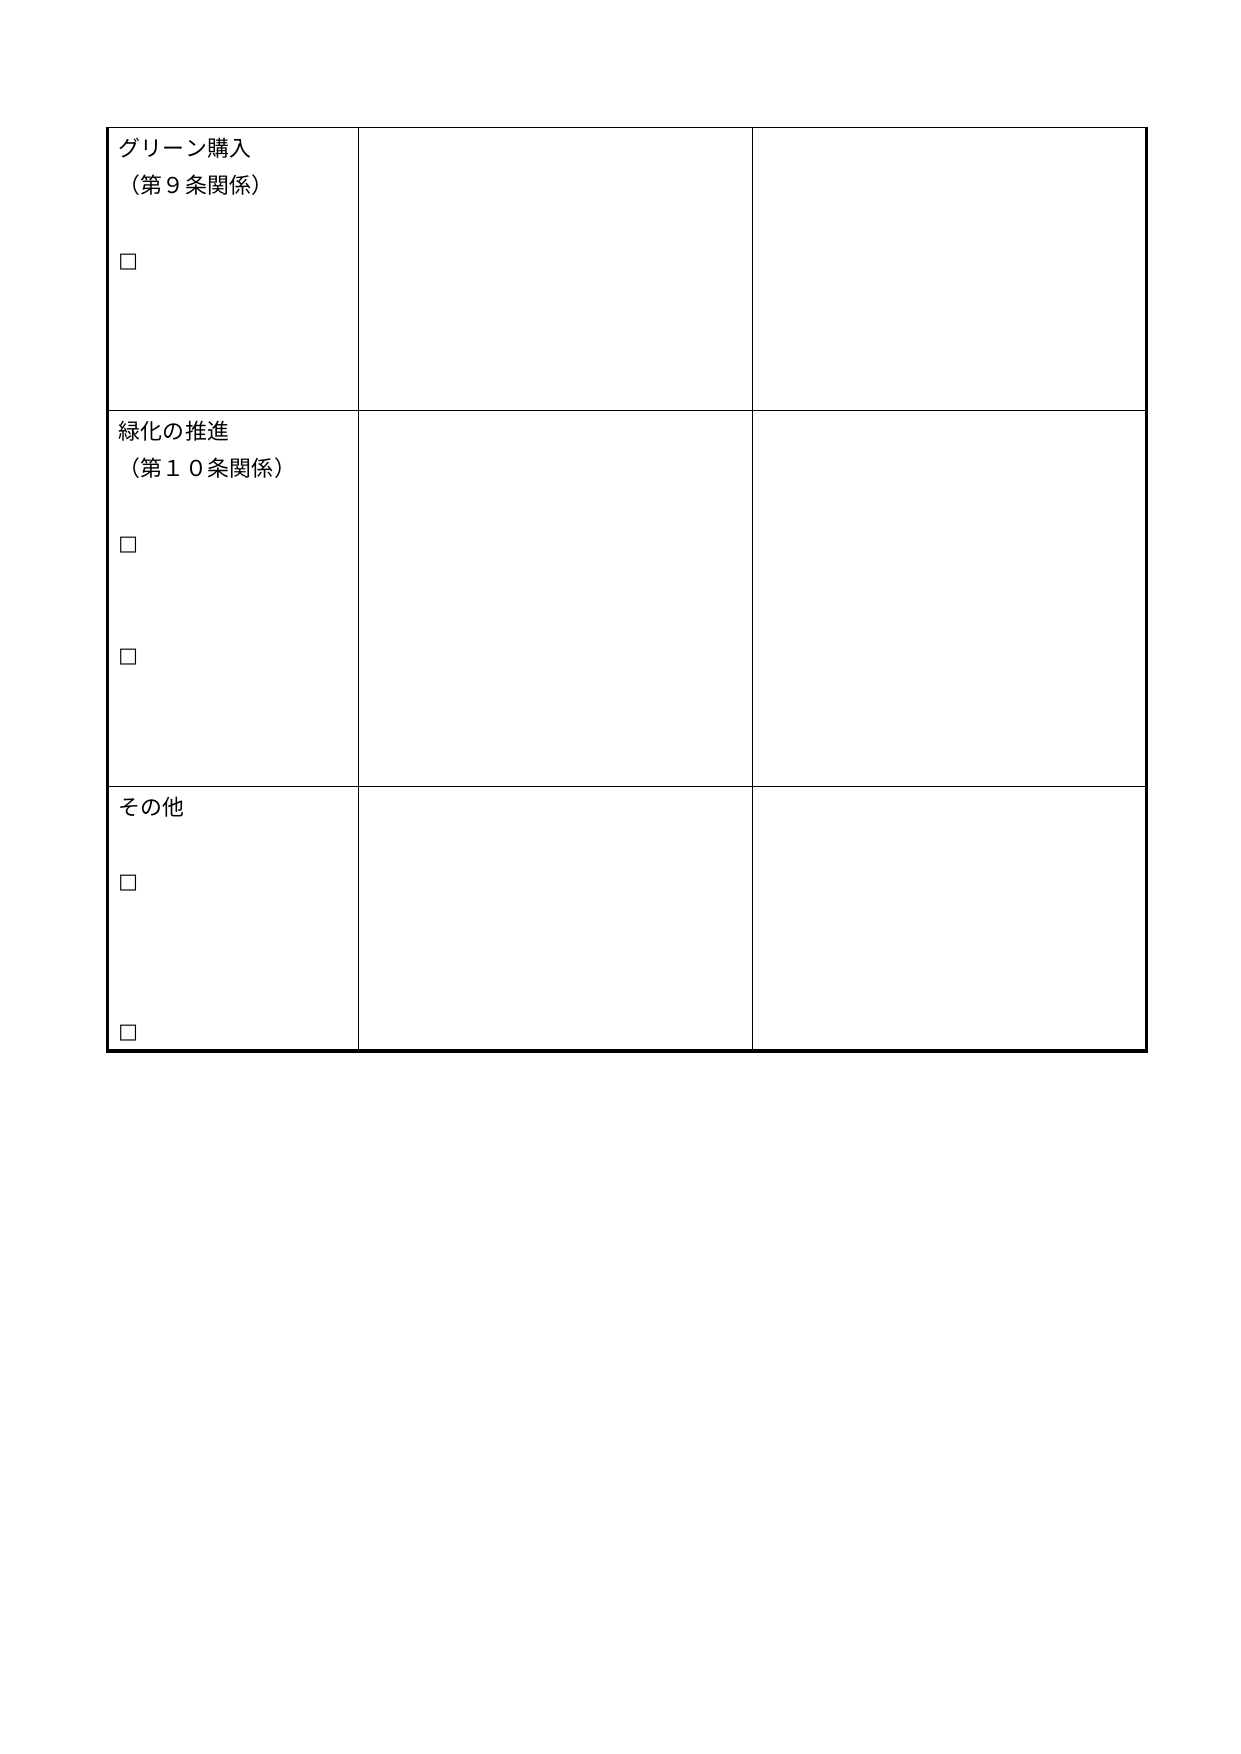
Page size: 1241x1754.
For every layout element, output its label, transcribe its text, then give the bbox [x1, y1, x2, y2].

table_cell 緑化の推進 （第１０条関係） □ □ [109, 411, 358, 786]
table_cell [359, 411, 752, 786]
table_cell グリーン購入 （第９条関係） □ [109, 128, 358, 410]
table_cell [359, 787, 752, 1049]
table_cell [753, 128, 1145, 410]
table_cell [359, 128, 752, 410]
table_cell [753, 787, 1145, 1049]
table_cell その他 □ □ [109, 787, 358, 1049]
table_cell [753, 411, 1145, 786]
